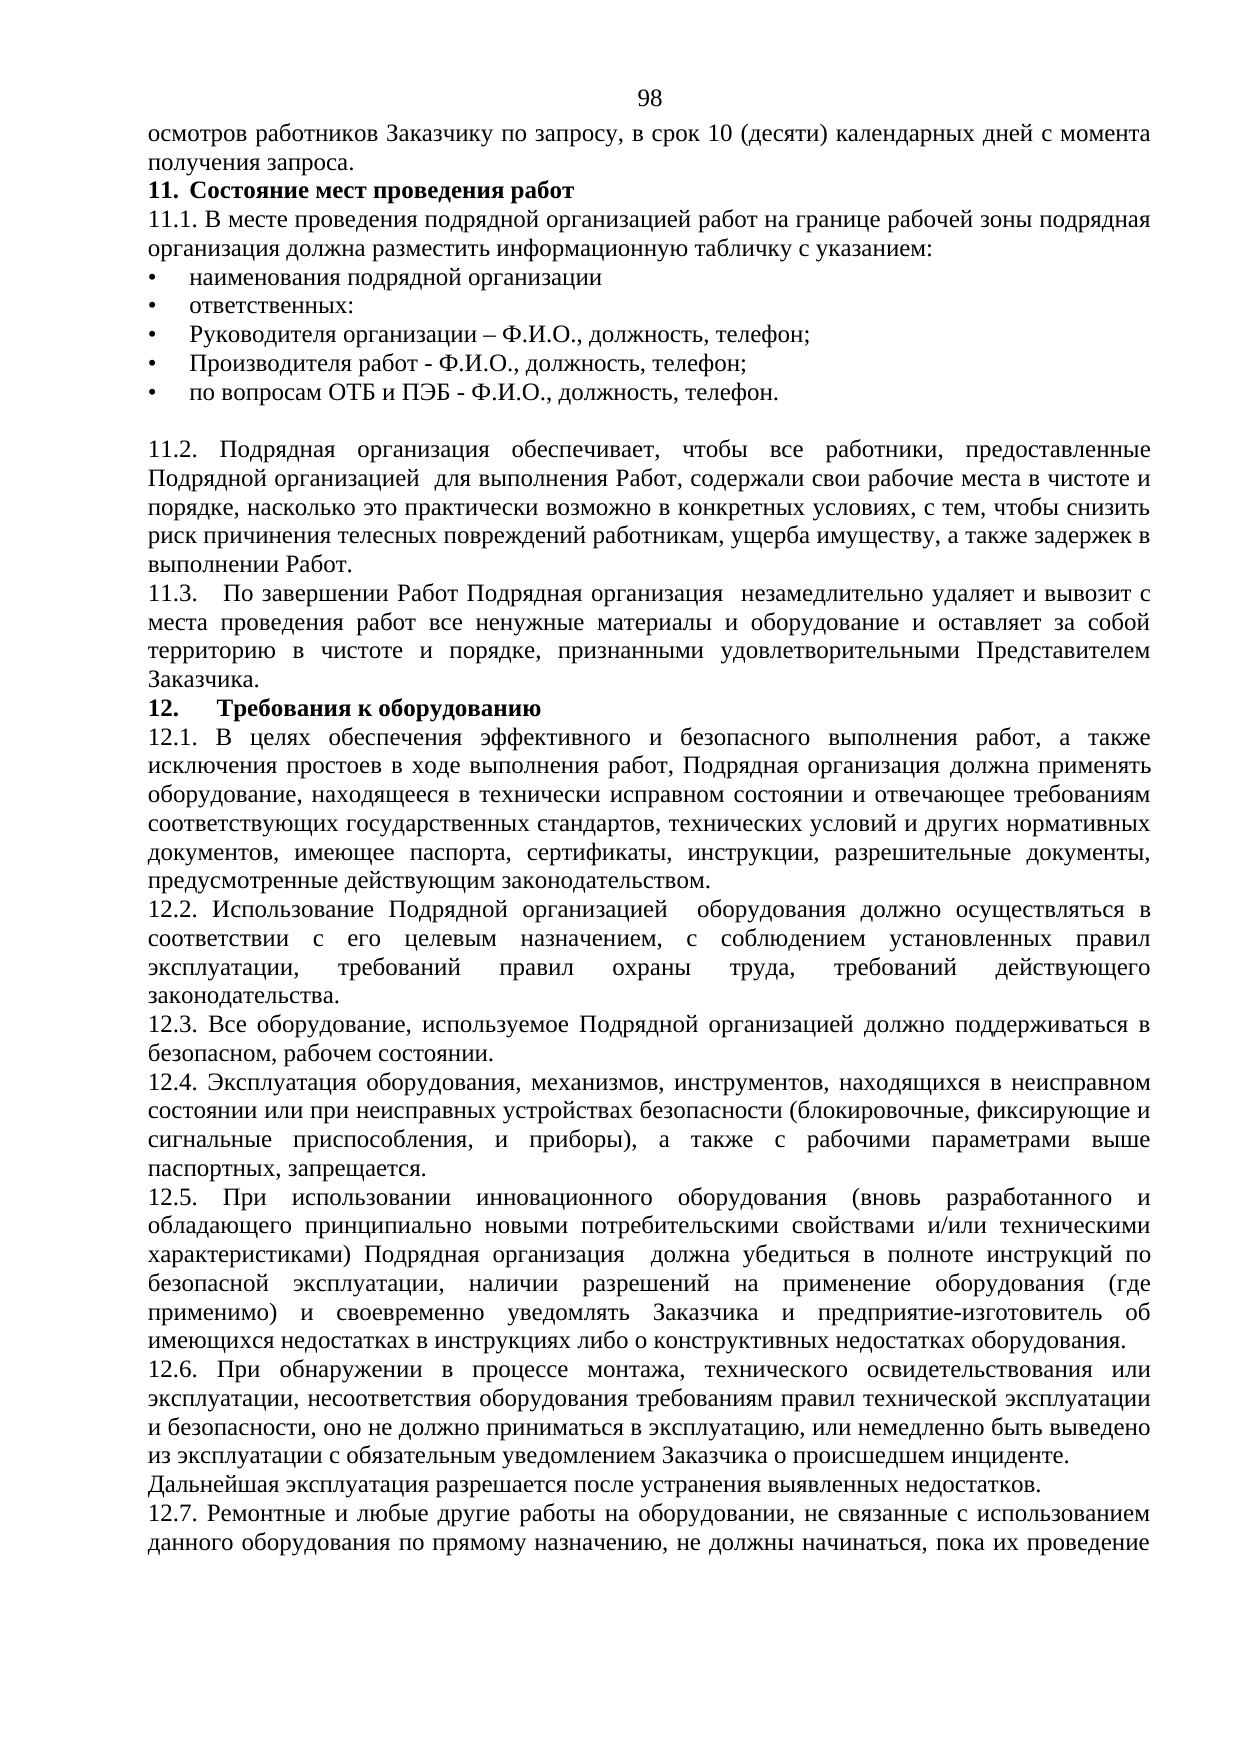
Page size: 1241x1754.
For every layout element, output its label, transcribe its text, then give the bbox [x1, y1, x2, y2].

text 12.6. При обнаружении в процессе монтажа, технического освидетельствования или эксплуатации, несоответствия оборудования требованиям правил технической эксплуатации и безопасности, оно не должно приниматься в эксплуатацию, или немедленно быть выведено из эксплуатации с обязательным уведомлением Заказчика о происшедшем инциденте. [148, 1354, 1152, 1469]
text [148, 1498, 1152, 1556]
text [148, 118, 1152, 176]
text • Производителя работ - Ф.И.О., должность, телефон; [148, 348, 1152, 377]
text • Руководителя организации – Ф.И.О., должность, телефон; [148, 319, 1152, 348]
text 12.5. При использовании инновационного оборудования (вновь разработанного и обладающего принципиально новыми потребительскими свойствами и/или техническими характеристиками) Подрядная организация должна убедиться в полноте инструкций по безопасной эксплуатации, наличии разрешений на применение оборудования (где применимо) и своевременно уведомлять Заказчика и предприятие-изготовитель об имеющихся недостатках в инструкциях либо о конструктивных недостатках оборудования. [148, 1182, 1152, 1354]
text 11. Состояние мест проведения работ [148, 176, 1152, 204]
text 12.3. Все оборудование, используемое Подрядной организацией должно поддерживаться в безопасном, рабочем состоянии. [148, 1009, 1152, 1067]
text 11.1. В месте проведения подрядной организацией работ на границе рабочей зоны подрядная организация должна разместить информационную табличку с указанием: [148, 204, 1152, 262]
text Дальнейшая эксплуатация разрешается после устранения выявленных недостатков. [148, 1469, 1152, 1498]
text 12.2. Использование Подрядной организацией оборудования должно осуществляться в соответствии с его целевым назначением, с соблюдением установленных правил эксплуатации, требований правил охраны труда, требований действующего законодательства. [148, 894, 1152, 1009]
text 11.3. По завершении Работ Подрядная организация незамедлительно удаляет и вывозит с места проведения работ все ненужные материалы и оборудование и оставляет за собой территорию в чистоте и порядке, признанными удовлетворительными Представителем Заказчика. [148, 578, 1152, 693]
text 12. Требования к оборудованию [148, 693, 1152, 722]
text • по вопросам ОТБ и ПЭБ - Ф.И.О., должность, телефон. [148, 377, 1152, 406]
text 11.2. Подрядная организация обеспечивает, чтобы все работники, предоставленные Подрядной организацией для выполнения Работ, содержали свои рабочие места в чистоте и порядке, насколько это практически возможно в конкретных условиях, с тем, чтобы снизить риск причинения телесных повреждений работникам, ущерба имуществу, а также задержек в выполнении Работ. [148, 434, 1152, 578]
text • ответственных: [148, 291, 1152, 319]
text 12.1. В целях обеспечения эффективного и безопасного выполнения работ, а также исключения простоев в ходе выполнения работ, Подрядная организация должна применять оборудование, находящееся в технически исправном состоянии и отвечающее требованиям соответствующих государственных стандартов, технических условий и других нормативных документов, имеющее паспорта, сертификаты, инструкции, разрешительные документы, предусмотренные действующим законодательством. [148, 722, 1152, 894]
text 12.4. Эксплуатация оборудования, механизмов, инструментов, находящихся в неисправном состоянии или при неисправных устройствах безопасности (блокировочные, фиксирующие и сигнальные приспособления, и приборы), а также с рабочими параметрами выше паспортных, запрещается. [148, 1067, 1152, 1182]
text • наименования подрядной организации [148, 262, 1152, 291]
